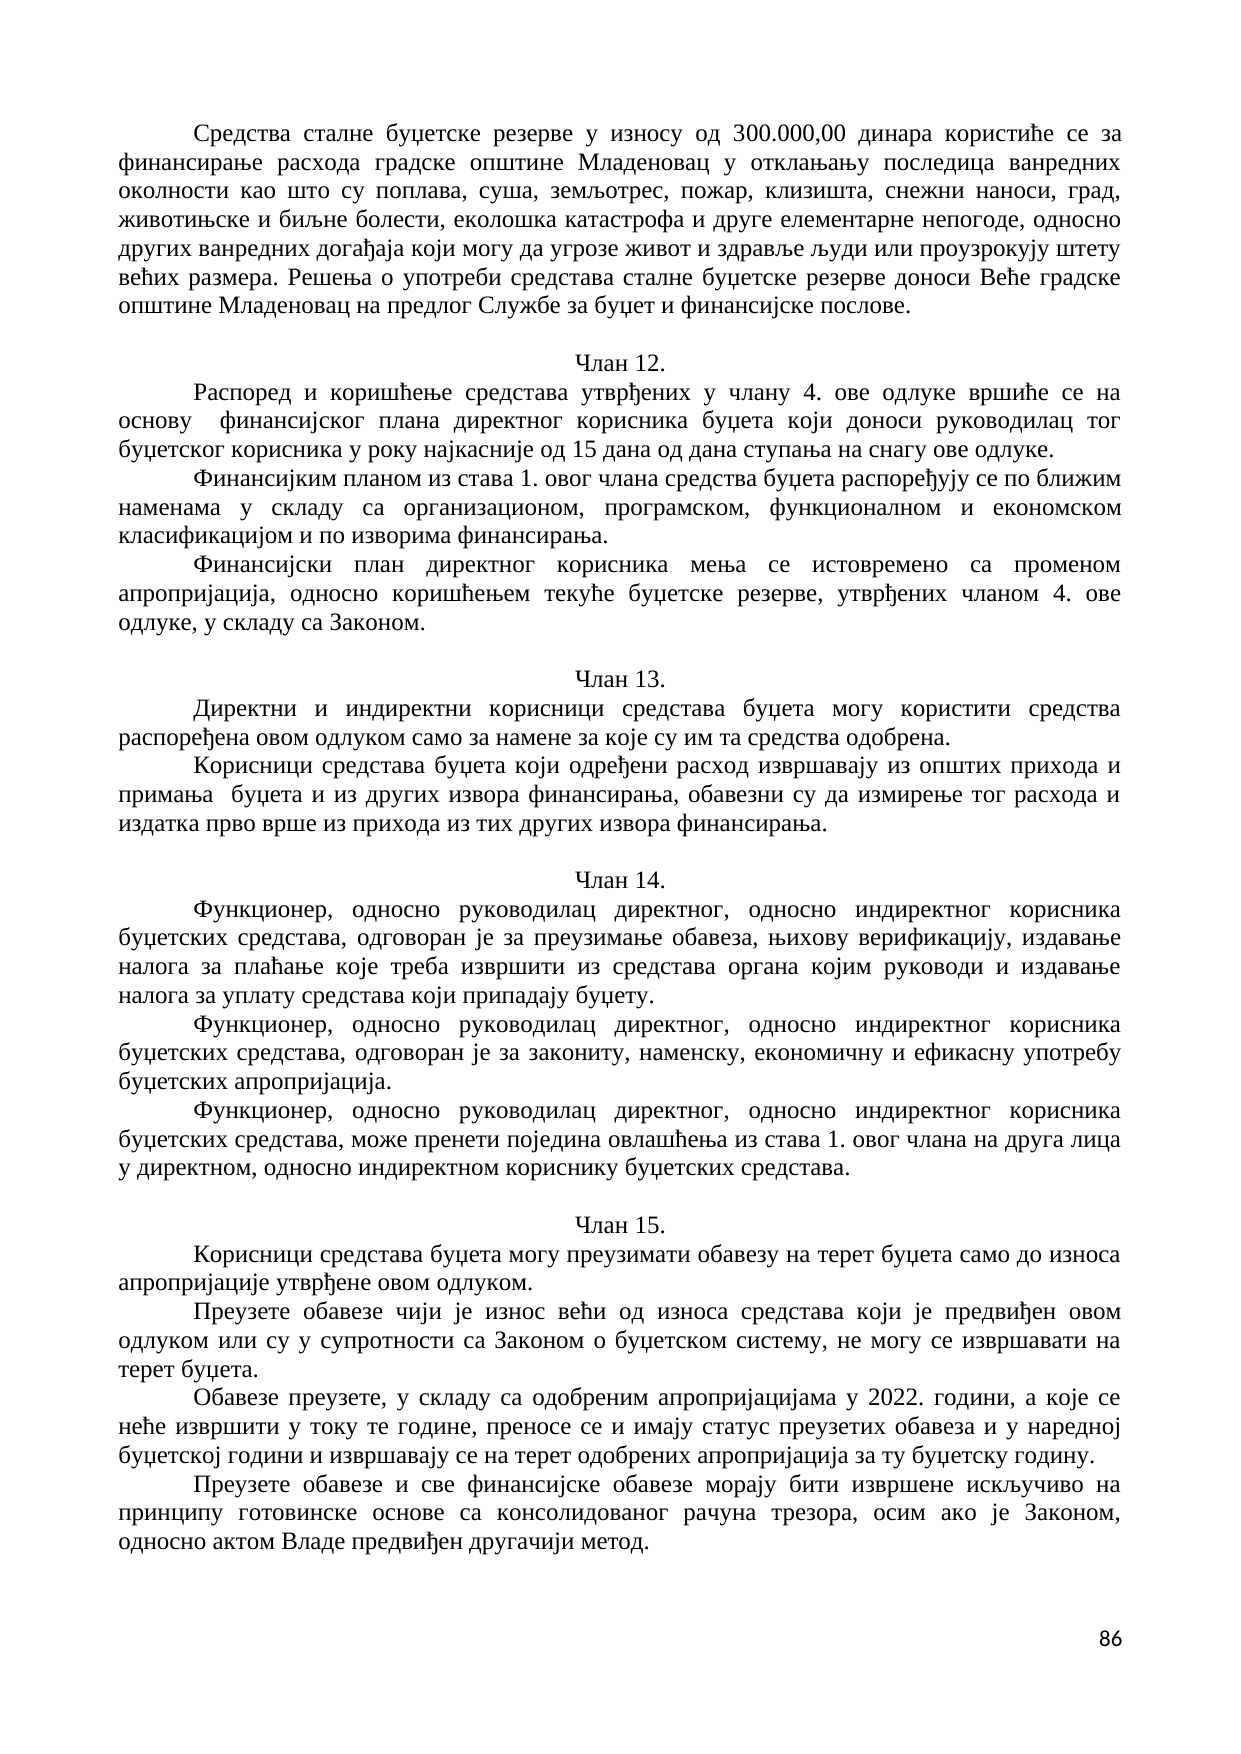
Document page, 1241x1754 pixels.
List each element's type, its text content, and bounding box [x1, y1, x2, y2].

text Средства сталне буџетске резерве у износу од 300.000,00 динара користиће се за финансирање расхода градске општине Младеновац у отклањању последица ванредних околности као што су поплава, суша, земљотрес, пожар, клизишта, снежни наноси, град, животињске и биљне болести, еколошка катастрофа и друге елементарне непогоде, односно других ванредних догађаја који могу да угрозе живот и здравље људи или проузрокују штету већих размера. Решења о употреби средстава сталне буџетске резерве доноси Веће градске општине Младеновац на предлог Службе за буџет и финансијске послове. [118, 118, 1122, 319]
text Распоред и коришћење средстава утврђених у члану 4. ове одлуке вршиће се на основу финансијског плана директног корисника буџета који доноси руководилац тог буџетског корисника у року најкасније од 15 дана од дана ступања на снагу ове одлуке. [118, 377, 1122, 463]
text Обавезе преузете, у складу са одобреним апропријацијама у 2022. години, а које се неће извршити у току те године, преносе се и имају статус преузетих обавеза и у наредној буџетској години и извршавају се на терет одобрених апропријација за ту буџетску годину. [118, 1382, 1122, 1469]
text Функционер, односно руководилац директног, односно индиректног корисника буџетских средстава, одговоран је за преузимање обавеза, њихову верификацију, издавање налога за плаћање које треба извршити из средстава органа којим руководи и издавање налога за уплату средстава који припадају буџету. [118, 894, 1122, 1009]
text Функционер, односно руководилац директног, односно индиректног корисника буџетских средстава, може пренети поједина овлашћења из става 1. овог члана на друга лица у директном, односно индиректном кориснику буџетских средстава. [118, 1095, 1122, 1181]
text Финансијким планом из става 1. овог члана средства буџета распоређују се по ближим наменама у складу са организационом, програмском, функционалном и економском класификацијом и по изворима финансирања. [118, 463, 1122, 549]
text Преузете обавезе чији је износ већи од износа средстава који је предвиђен овом одлуком или су у супротности са Законом о буџетском систему, не могу се извршавати на терет буџета. [118, 1296, 1122, 1382]
text Корисници средстава буџета који одређени расход извршавају из општих прихода и примања буџета и из других извора финансирања, обавезни су да измирење тог расхода и издатка прво врше из прихода из тих других извора финансирања. [118, 751, 1122, 837]
text Члан 12. [118, 348, 1122, 377]
text Преузете обавезе и све финансијске обавезе морају бити извршене искључиво на принципу готовинске основе са консолидованог рачуна трезора, осим ако је Законом, односно актом Владе предвиђен другачији метод. [118, 1469, 1122, 1555]
text Директни и индиректни корисници средстава буџета могу користити средства распоређена овом одлуком само за намене за које су им та средства одобрена. [118, 693, 1122, 751]
text Функционер, односно руководилац директног, односно индиректног корисника буџетских средстава, одговоран је за закониту, наменску, економичну и ефикасну употребу буџетских апропријација. [118, 1009, 1122, 1095]
text Корисници средстава буџета могу преузимати обавезу на терет буџета само до износа апропријације утврђене овом одлуком. [118, 1239, 1122, 1296]
text Члан 14. [118, 865, 1122, 894]
text Финансијски план директног корисника мења се истовремено са променом апропријација, односно коришћењем текуће буџетске резерве, утврђених чланом 4. ове одлуке, у складу са Законом. [118, 549, 1122, 636]
text Члан 15. [118, 1210, 1122, 1239]
text Члан 13. [118, 664, 1122, 693]
